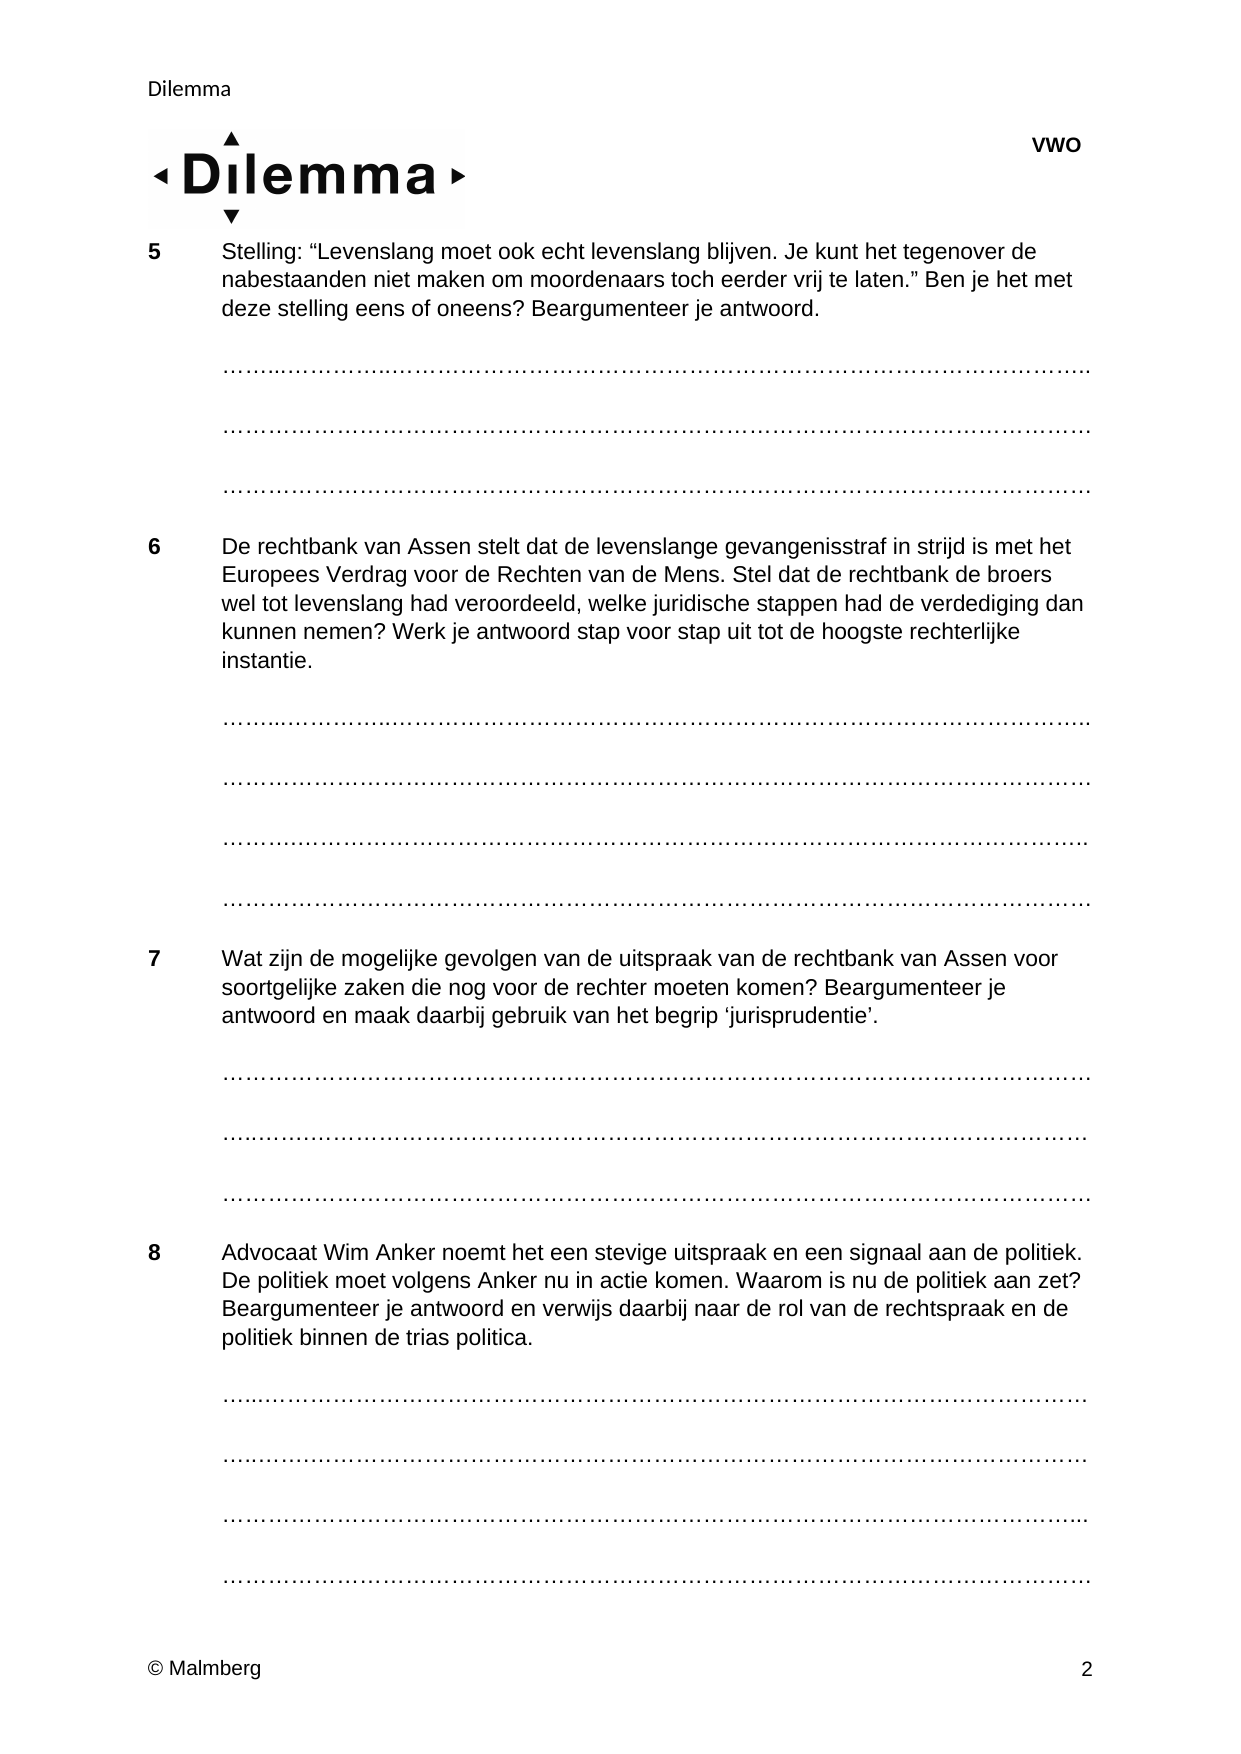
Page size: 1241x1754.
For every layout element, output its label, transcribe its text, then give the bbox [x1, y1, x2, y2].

text …………………………………………………………………………………………………… [221, 472, 1093, 499]
list Wat zijn de mogelijke gevolgen van de uitspraak van de rechtbank van Assen voor soortgelijke zaken die nog voor de rechter moeten komen? Beargumenteer je antwoord en maak daarbij gebruik van het begrip ‘jurisprudentie’. [148, 945, 1093, 1028]
list Stelling: “Levenslang moet ook echt levenslang blijven. Je kunt het tegenover de nabestaanden niet maken om moordenaars toch eerder vrij te laten.” Ben je het met deze stelling eens of oneens? Beargumenteer je antwoord. [148, 238, 1093, 321]
text …..…….………………………………………………………………………………………… [148, 1119, 1093, 1146]
text …………………………………………………………………………………………………… [221, 412, 1093, 438]
text …………………………………………………………………………………………………… [221, 764, 1093, 790]
text …………………………………………………………………………………………………… [221, 885, 1093, 911]
text …………………………………………………………………………………………………… [148, 1562, 1093, 1588]
list Advocaat Wim Anker noemt het een stevige uitspraak en een signaal aan de politiek. De politiek moet volgens Anker nu in actie komen. Waarom is nu de politiek aan zet? Beargumenteer je antwoord en verwijs daarbij naar de rol van de rechtspraak en de politiek binnen de trias politica. [148, 1238, 1093, 1350]
text …………………………………………………………………………………………………… [148, 1180, 1093, 1206]
text …...……………………………………………………………………………………………… [148, 1381, 1093, 1407]
text ……….………………………………………………………………………………………….. [221, 824, 1093, 851]
list De rechtbank van Assen stelt dat de levenslange gevangenisstraf in strijd is met het Europees Verdrag voor de Rechten van de Mens. Stel dat de rechtbank de broers wel tot levenslang had veroordeeld, welke juridische stappen had de verdediging dan kunnen nemen? Werk je antwoord stap voor stap uit tot de hoogste rechterlijke instantie. [148, 533, 1093, 673]
text …..…….………………………………………………………………………………………… [148, 1441, 1093, 1467]
text …………………………………………………………………………………………………… [148, 1059, 1093, 1085]
text ……...…………..……………………………………………………………………………….. [221, 352, 1093, 378]
text …………………………………………………………………………………………………... [148, 1501, 1093, 1528]
picture [148, 129, 465, 229]
text ……...…………..……………………………………………………………………………….. [221, 703, 1093, 730]
